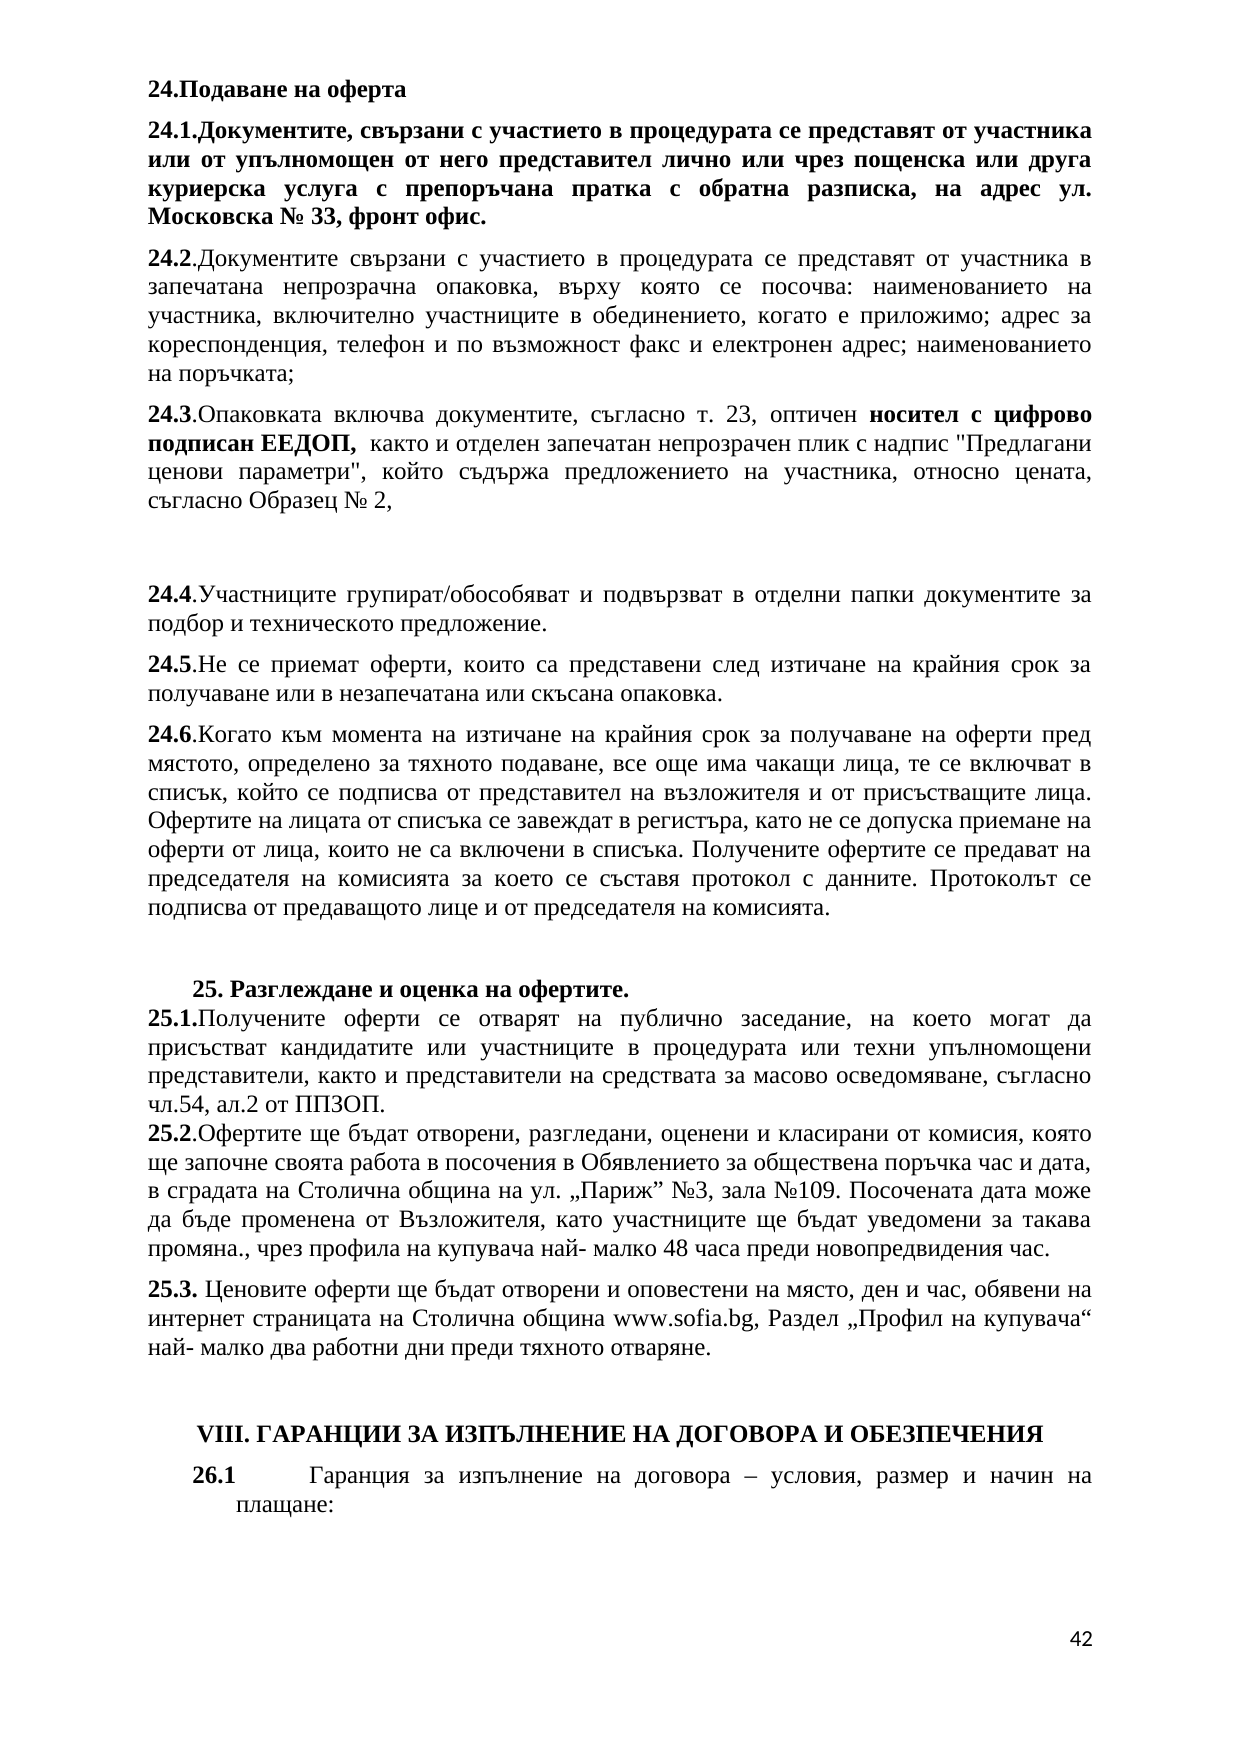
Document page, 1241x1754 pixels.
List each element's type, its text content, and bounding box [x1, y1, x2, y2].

subtitle 24.6.Когато към момента на изтичане на крайния срок за получаване на оферти пред мястото, определено за тяхното подаване, все още има чакащи лица, те се включват в списък, който се подписва от представител на възложителя и от присъстващите лица. Офертите на лицата от списъка се завеждат в регистъра, като не се допуска приемане на оферти от лица, които не са включени в списъка. Получените офертите се предават на председателя на комисията за което се съставя протокол с данните. Протоколът се подписва от предаващото лице и от председателя на комисията. [148, 719, 1093, 921]
subtitle 24.1.Документите, свързани с участието в процедурата се представят от участника или от упълномощен от него представител лично или чрез пощенска или друга куриерска услуга с препоръчана пратка с обратна разписка, на адрес ул. Московска № 33, фронт офис. [148, 115, 1093, 230]
subtitle 24.3.Опаковката включва документите, съгласно т. 23, оптичен носител с цифрово подписан ЕЕДОП, както и отделен запечатан непрозрачен плик с надпис "Предлагани ценови параметри", който съдържа предложението на участника, относно цената, съгласно Образец № 2, [148, 399, 1093, 514]
text 24.Подаване на оферта [148, 74, 1093, 103]
subtitle 25.2.Офертите ще бъдат отворени, разгледани, оценени и класирани от комисия, която ще започне своята работа в посочения в Обявлението за обществена поръчка час и дата, в сградата на Столична община на ул. „Париж” №3, зала №109. Посочената дата може да бъде променена от Възложителя, като участниците ще бъдат уведомени за такава промяна., чрез профила на купувача най- малко 48 часа преди новопредвидения час. [148, 1118, 1093, 1262]
text VIII. ГАРАНЦИИ ЗА ИЗПЪЛНЕНИЕ НА ДОГОВОРА И ОБЕЗПЕЧЕНИЯ [148, 1419, 1093, 1447]
list Гаранция за изпълнение на договора – условия, размер и начин на плащане: [192, 1460, 1093, 1517]
subtitle 24.4.Участниците групират/обособяват и подвързват в отделни папки документите за подбор и техническото предложение. [148, 579, 1093, 637]
subtitle 24.2.Документите свързани с участието в процедурата се представят от участника в запечатана непрозрачна опаковка, върху която се посочва: наименованието на участника, включително участниците в обединението, когато е приложимо; адрес за кореспонденция, телефон и по възможност факс и електронен адрес; наименованието на поръчката; [148, 243, 1093, 386]
list Разглеждане и оценка на офертите. [192, 974, 1093, 1003]
subtitle 25.1.Получените оферти се отварят на публично заседание, на което могат да присъстват кандидатите или участниците в процедурата или техни упълномощени представители, както и представители на средствата за масово осведомяване, съгласно чл.54, ал.2 от ППЗОП. [148, 1003, 1093, 1118]
subtitle 25.3. Ценовите оферти ще бъдат отворени и оповестени на място, ден и час, обявени на интернет страницата на Столична община www.sofia.bg, Раздел „Профил на купувача“ най- малко два работни дни преди тяхното отваряне. [148, 1274, 1093, 1361]
subtitle 24.5.Не се приемат оферти, които са представени след изтичане на крайния срок за получаване или в незапечатана или скъсана опаковка. [148, 649, 1093, 707]
